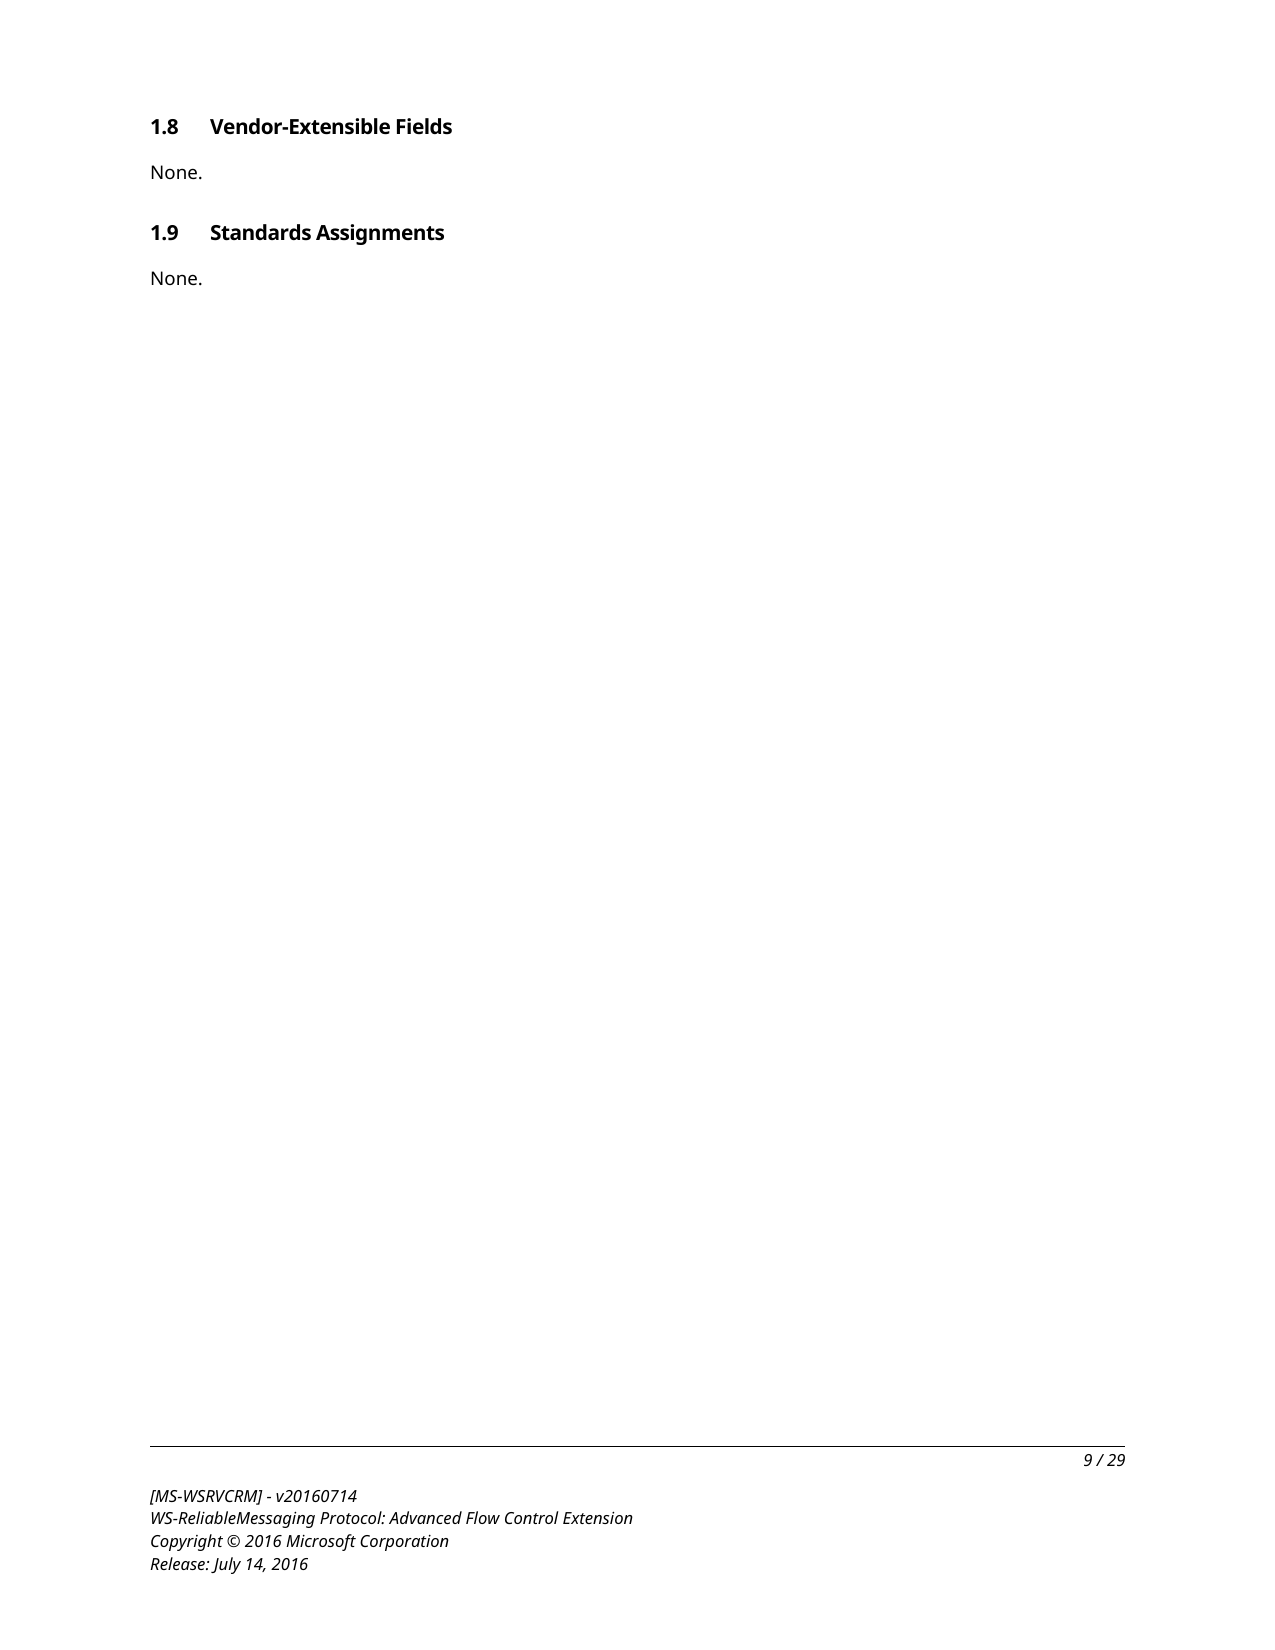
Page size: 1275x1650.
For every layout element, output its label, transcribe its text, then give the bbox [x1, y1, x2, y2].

text None. [150, 266, 1125, 291]
text None. [150, 160, 1125, 185]
subtitle Vendor-Extensible Fields [150, 112, 1125, 141]
subtitle Standards Assignments [150, 218, 1125, 247]
